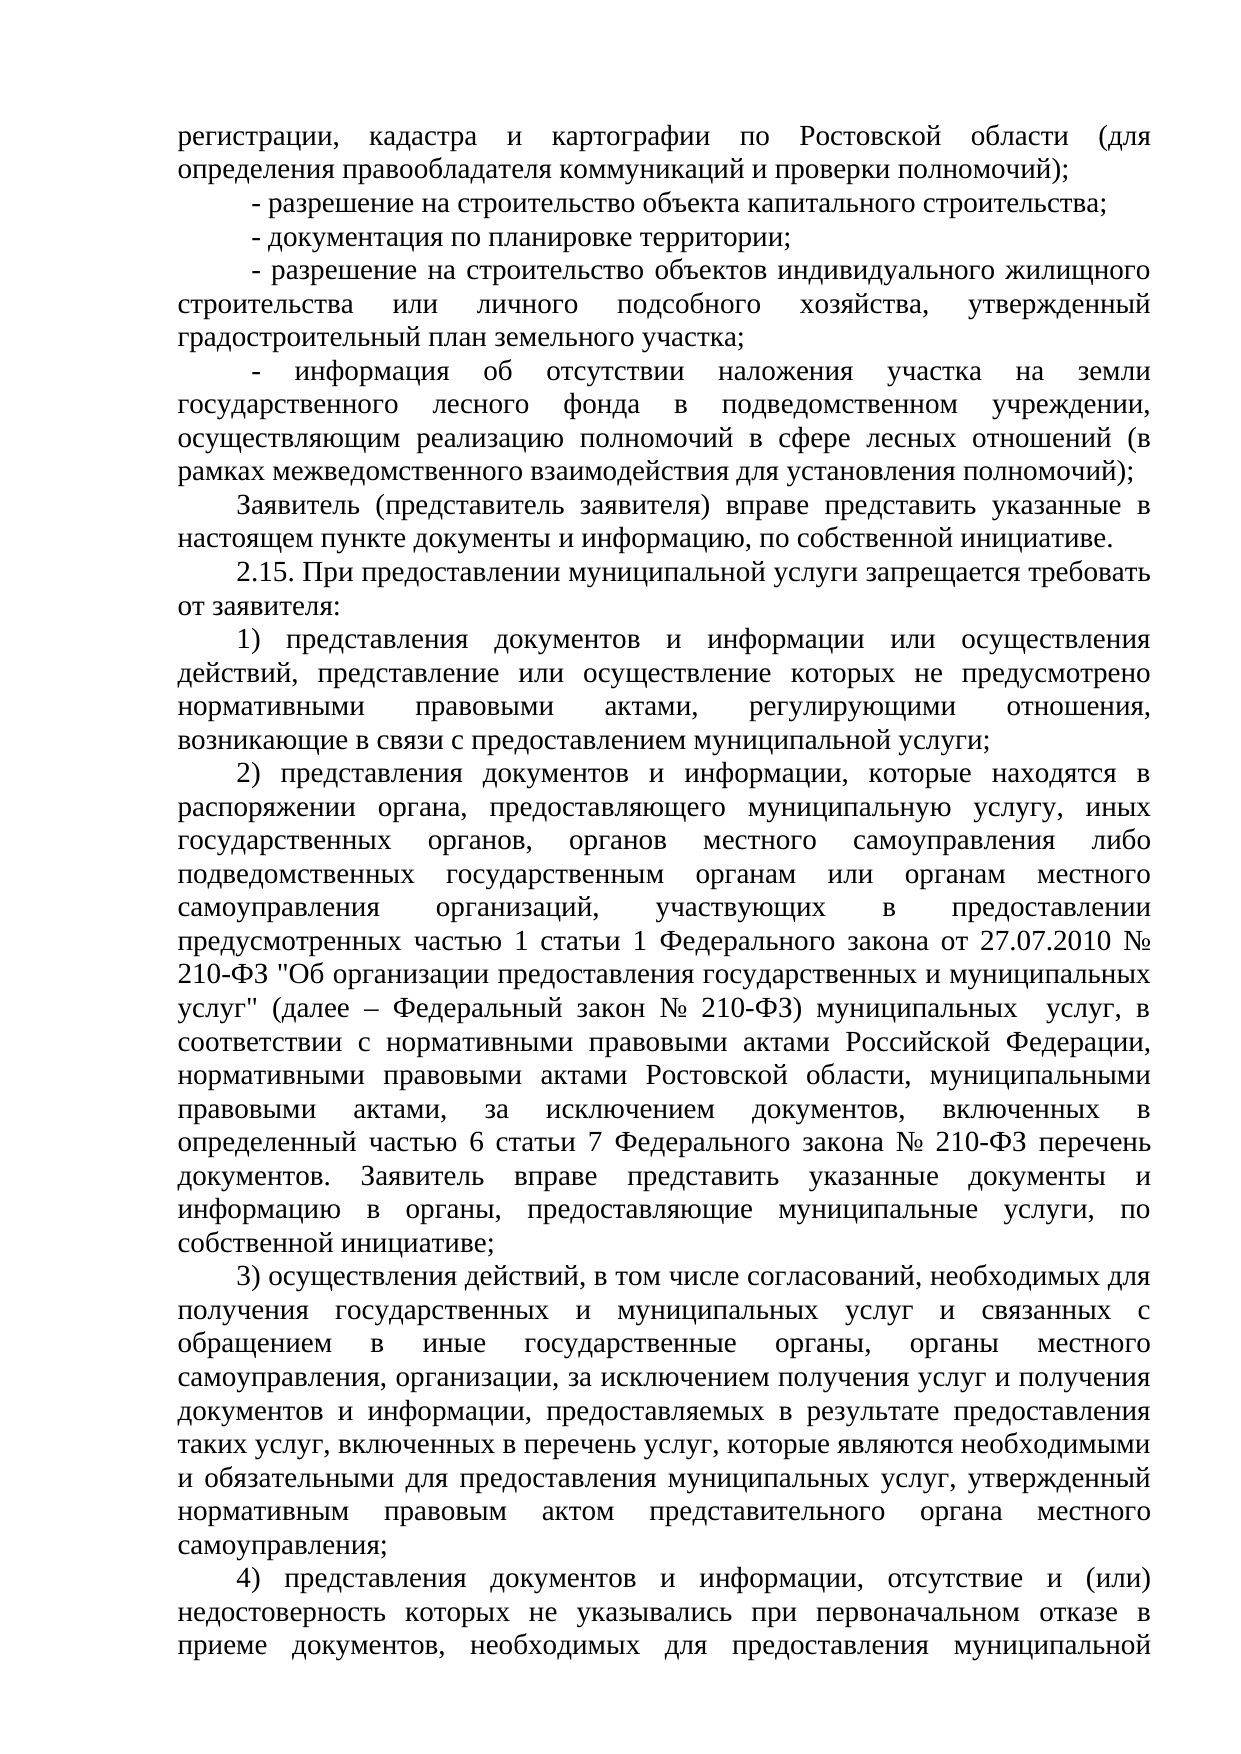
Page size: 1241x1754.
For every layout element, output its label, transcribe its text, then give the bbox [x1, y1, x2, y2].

text - документация по планировке территории; [177, 219, 1152, 252]
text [177, 1560, 1152, 1661]
text - разрешение на строительство объекта капитального строительства; [177, 185, 1152, 219]
text 2) представления документов и информации, которые находятся в распоряжении органа, предоставляющего муниципальную услугу, иных государственных органов, органов местного самоуправления либо подведомственных государственным органам или органам местного самоуправления организаций, участвующих в предоставлении предусмотренных частью 1 статьи 1 Федерального закона от 27.07.2010 № 210-ФЗ "Об организации предоставления государственных и муниципальных услуг" (далее – Федеральный закон № 210-ФЗ) муниципальных услуг, в соответствии с нормативными правовыми актами Российской Федерации, нормативными правовыми актами Ростовской области, муниципальными правовыми актами, за исключением документов, включенных в определенный частью 6 статьи 7 Федерального закона № 210-ФЗ перечень документов. Заявитель вправе представить указанные документы и информацию в органы, предоставляющие муниципальные услуги, по собственной инициативе; [177, 755, 1152, 1258]
text Заявитель (представитель заявителя) вправе представить указанные в настоящем пункте документы и информацию, по собственной инициативе. [177, 487, 1152, 554]
text 3) осуществления действий, в том числе согласований, необходимых для получения государственных и муниципальных услуг и связанных с обращением в иные государственные органы, органы местного самоуправления, организации, за исключением получения услуг и получения документов и информации, предоставляемых в результате предоставления таких услуг, включенных в перечень услуг, которые являются необходимыми и обязательными для предоставления муниципальных услуг, утвержденный нормативным правовым актом представительного органа местного самоуправления; [177, 1258, 1152, 1560]
text - информация об отсутствии наложения участка на земли государственного лесного фонда в подведомственном учреждении, осуществляющим реализацию полномочий в сфере лесных отношений (в рамках межведомственного взаимодействия для установления полномочий); [177, 353, 1152, 487]
text - разрешение на строительство объектов индивидуального жилищного строительства или личного подсобного хозяйства, утвержденный градостроительный план земельного участка; [177, 252, 1152, 353]
text 1) представления документов и информации или осуществления действий, представление или осуществление которых не предусмотрено нормативными правовыми актами, регулирующими отношения, возникающие в связи с предоставлением муниципальной услуги; [177, 621, 1152, 755]
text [177, 118, 1152, 185]
text 2.15. При предоставлении муниципальной услуги запрещается требовать от заявителя: [177, 554, 1152, 621]
